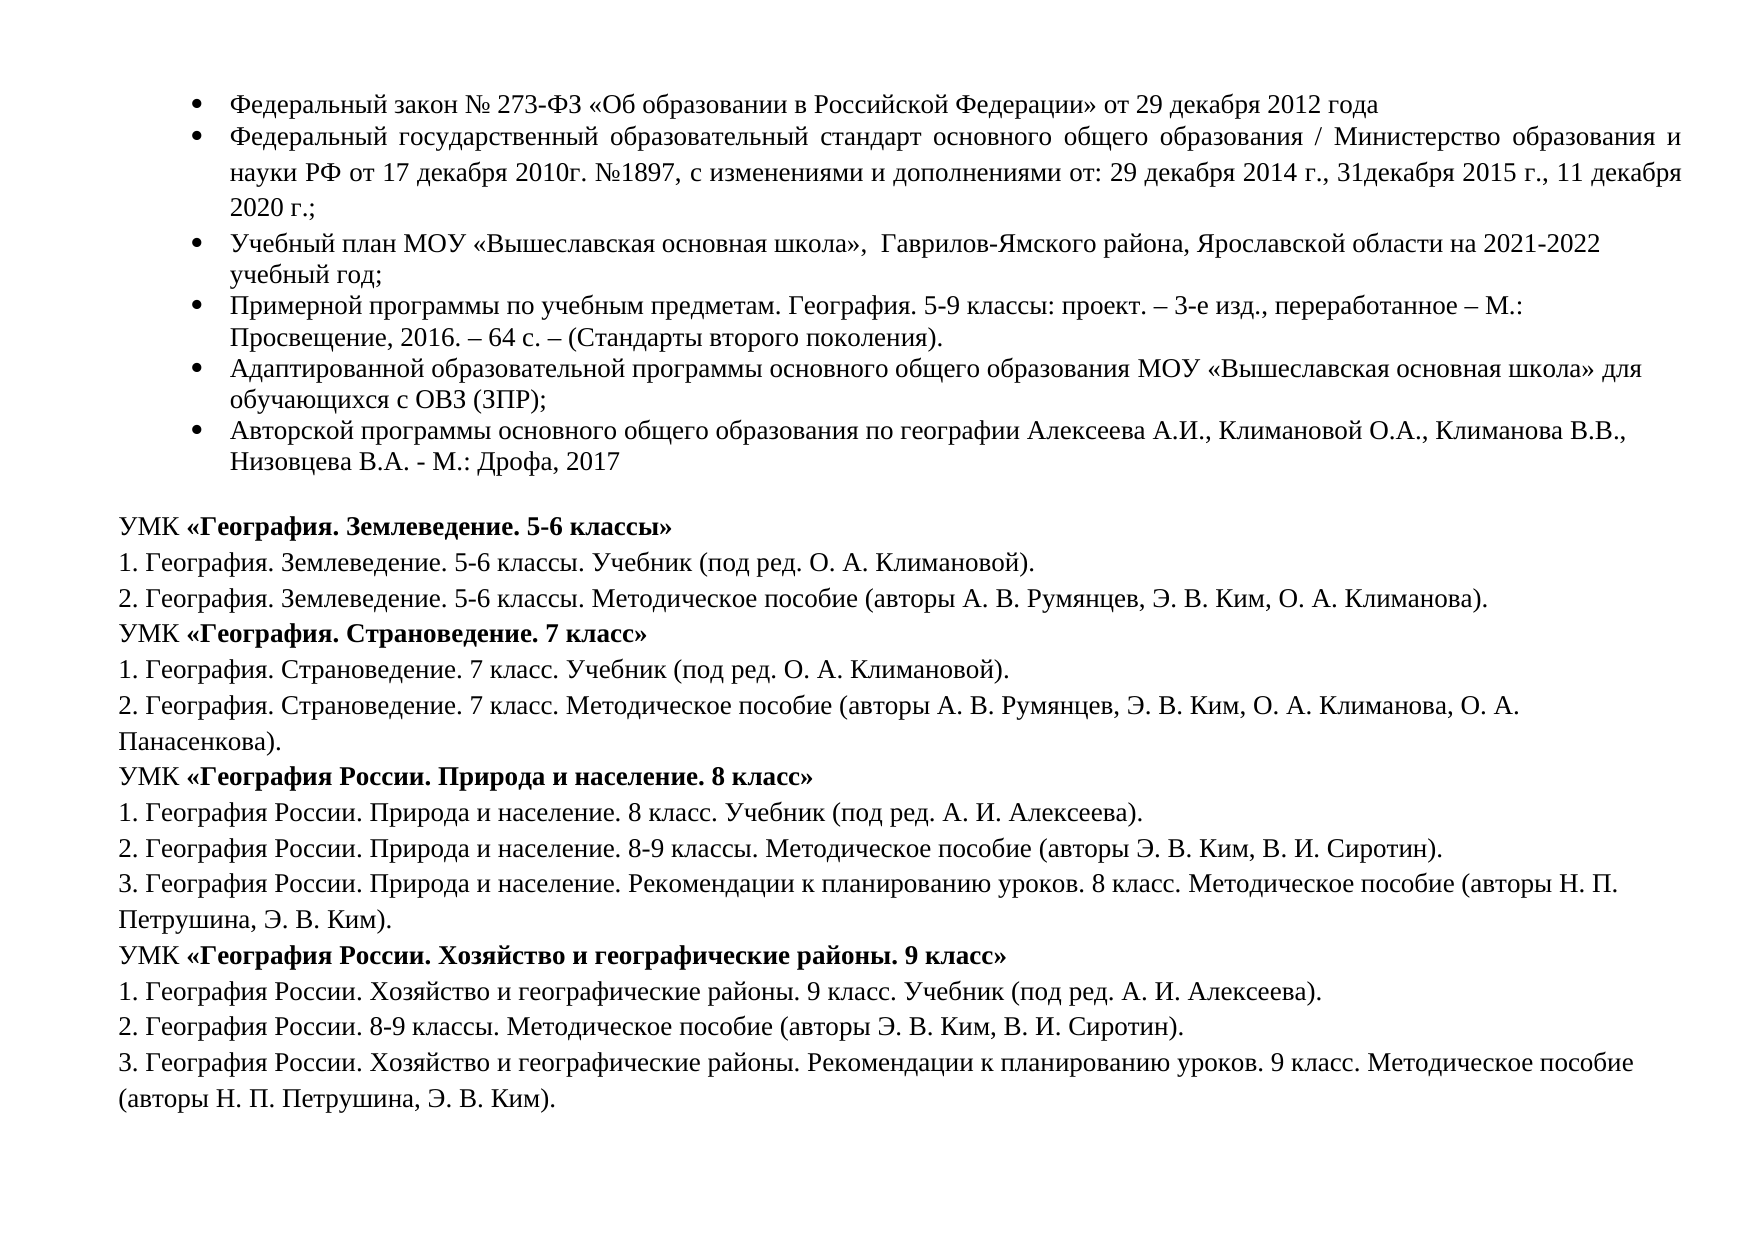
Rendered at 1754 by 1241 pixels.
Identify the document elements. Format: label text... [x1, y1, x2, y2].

text УМК «География. Землеведение. 5-6 классы» 1. География. Землеведение. 5-6 классы. Учебник (под ред. О. А. Климановой). 2. География. Землеведение. 5-6 классы. Методическое пособие (авторы А. В. Румянцев, Э. В. Ким, О. А. Климанова). УМК «География. Страноведение. 7 класс» 1. География. Страноведение. 7 класс. Учебник (под ред. О. А. Климановой). 2. География. Страноведение. 7 класс. Методическое пособие (авторы А. В. Румянцев, Э. В. Ким, О. А. Климанова, О. А. Панасенкова). УМК «География России. Природа и население. 8 класс» 1. География России. Природа и население. 8 класс. Учебник (под ред. А. И. Алексеева). 2. География России. Природа и население. 8-9 классы. Методическое пособие (авторы Э. В. Ким, В. И. Сиротин). 3. География России. Природа и население. Рекомендации к планированию уроков. 8 класс. Методическое пособие (авторы Н. П. Петрушина, Э. В. Ким). УМК «География России. Хозяйство и географические районы. 9 класс» 1. География России. Хозяйство и географические районы. 9 класс. Учебник (под ред. А. И. Алексеева). 2. География России. 8-9 классы. Методическое пособие (авторы Э. В. Ким, В. И. Сиротин). 3. География России. Хозяйство и географические районы. Рекомендации к планированию уроков. 9 класс. Методическое пособие (авторы Н. П. Петрушина, Э. В. Ким). [118, 510, 1683, 1146]
list Адаптированной образовательной программы основного общего образования МОУ «Вышеславская основная школа» для обучающихся с ОВЗ (ЗПР); [192, 352, 1683, 414]
list Авторской программы основного общего образования по географии Алексеева А.И., Климановой О.А., Климанова В.В., Низовцева В.А. - М.: Дрофа, 2017 [192, 414, 1683, 477]
list Федеральный закон № 273-ФЗ «Об образовании в Российской Федерации» от 29 декабря 2012 года [192, 88, 1683, 120]
list Примерной программы по учебным предметам. География. 5-9 классы: проект. – 3-е изд., переработанное – М.: Просвещение, 2016. – 64 с. – (Стандарты второго поколения). [192, 289, 1683, 352]
list Учебный план МОУ «Вышеславская основная школа», Гаврилов-Ямского района, Ярославской области на 2021-2022 учебный год; [192, 227, 1683, 289]
list Федеральный государственный образовательный стандарт основного общего образования / Министерство образования и науки РФ от 17 декабря 2010г. №1897, с изменениями и дополнениями от: 29 декабря 2014 г., 31декабря 2015 г., 11 декабря 2020 г.; [192, 120, 1683, 222]
